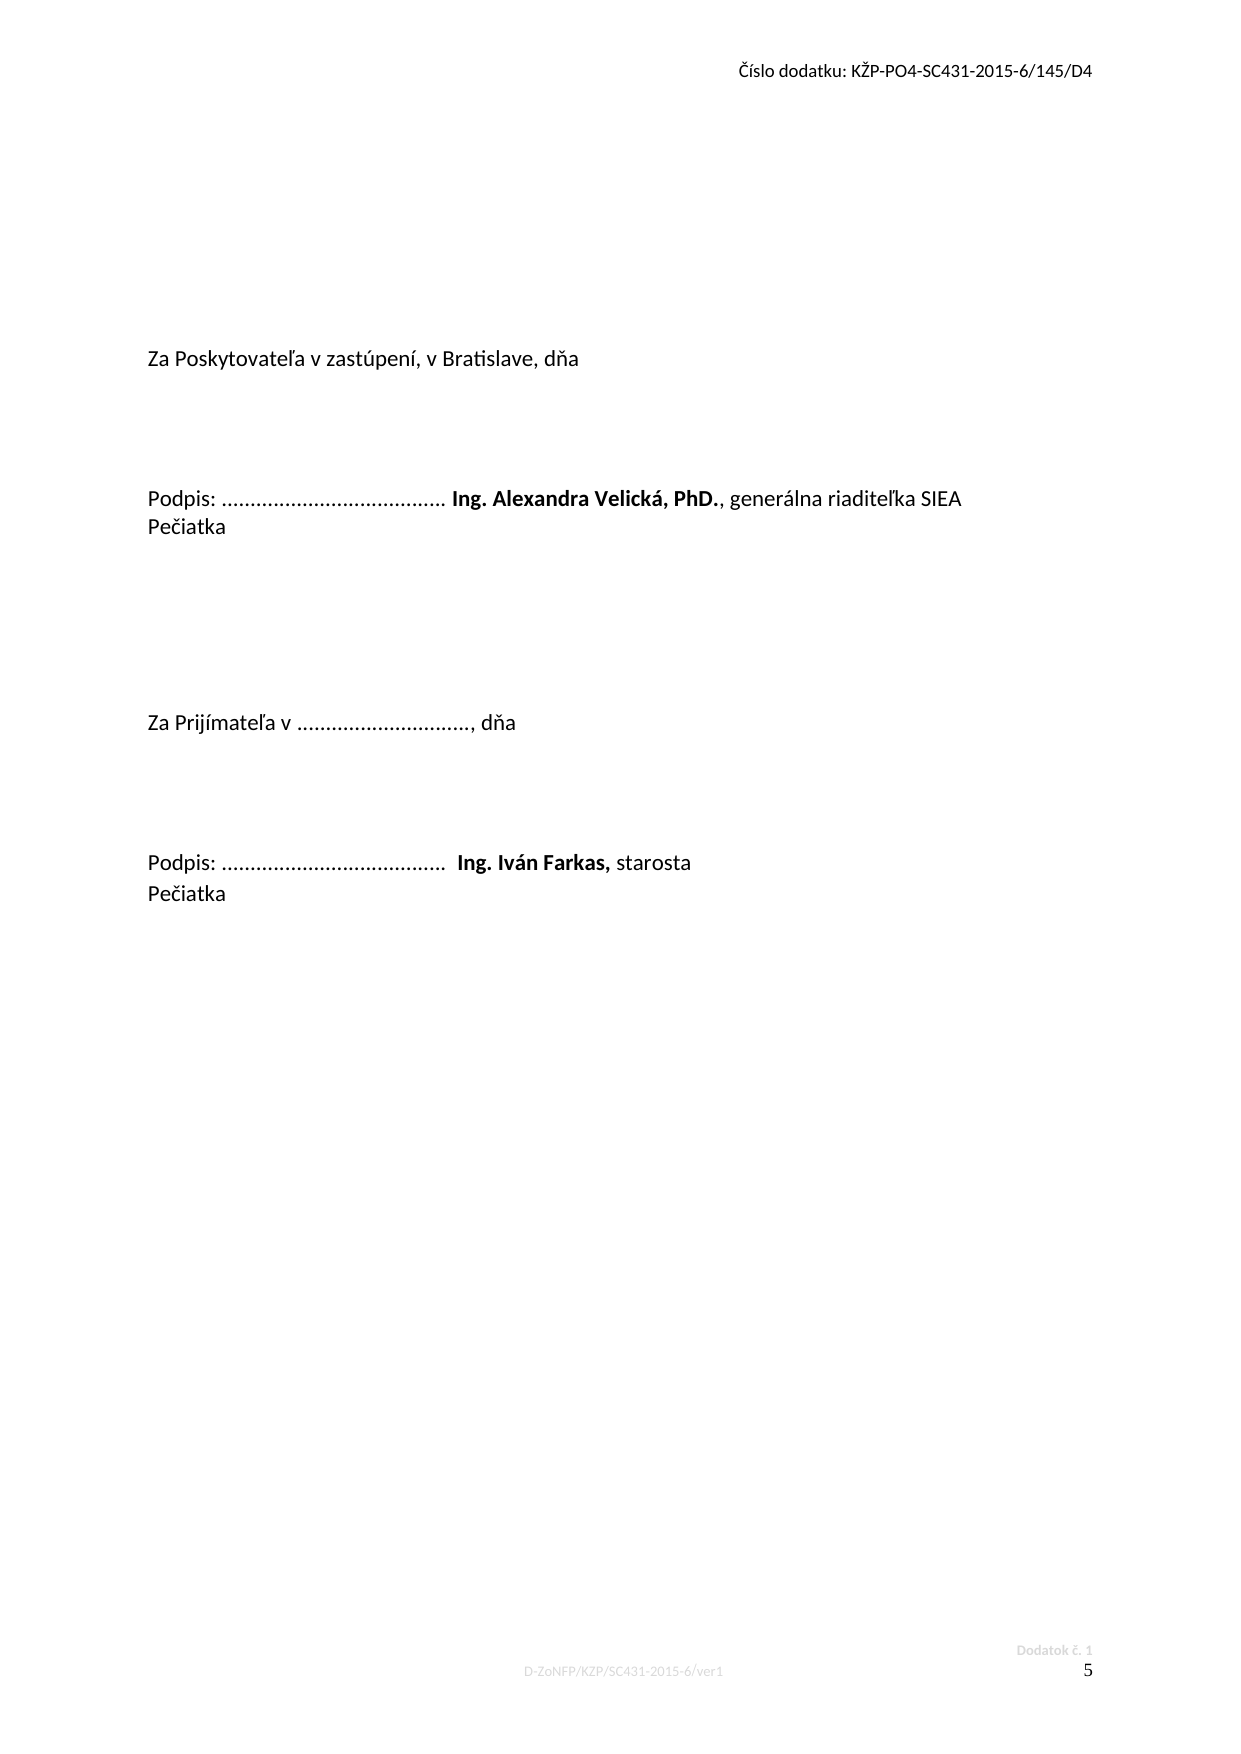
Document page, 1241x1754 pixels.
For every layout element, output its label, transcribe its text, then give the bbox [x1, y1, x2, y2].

text Za Poskytovateľa v zastúpení, v Bratislave, dňa [148, 344, 1092, 372]
text Pečiatka [148, 879, 1092, 907]
text Podpis: ....................................... Ing. Alexandra Velická, PhD., generálna riaditeľka SIEA [148, 484, 1092, 512]
text Pečiatka [148, 512, 1092, 540]
text Podpis: ....................................... Ing. Iván Farkas, starosta [148, 848, 1092, 876]
text Za Prijímateľa v .............................., dňa [148, 708, 1092, 736]
